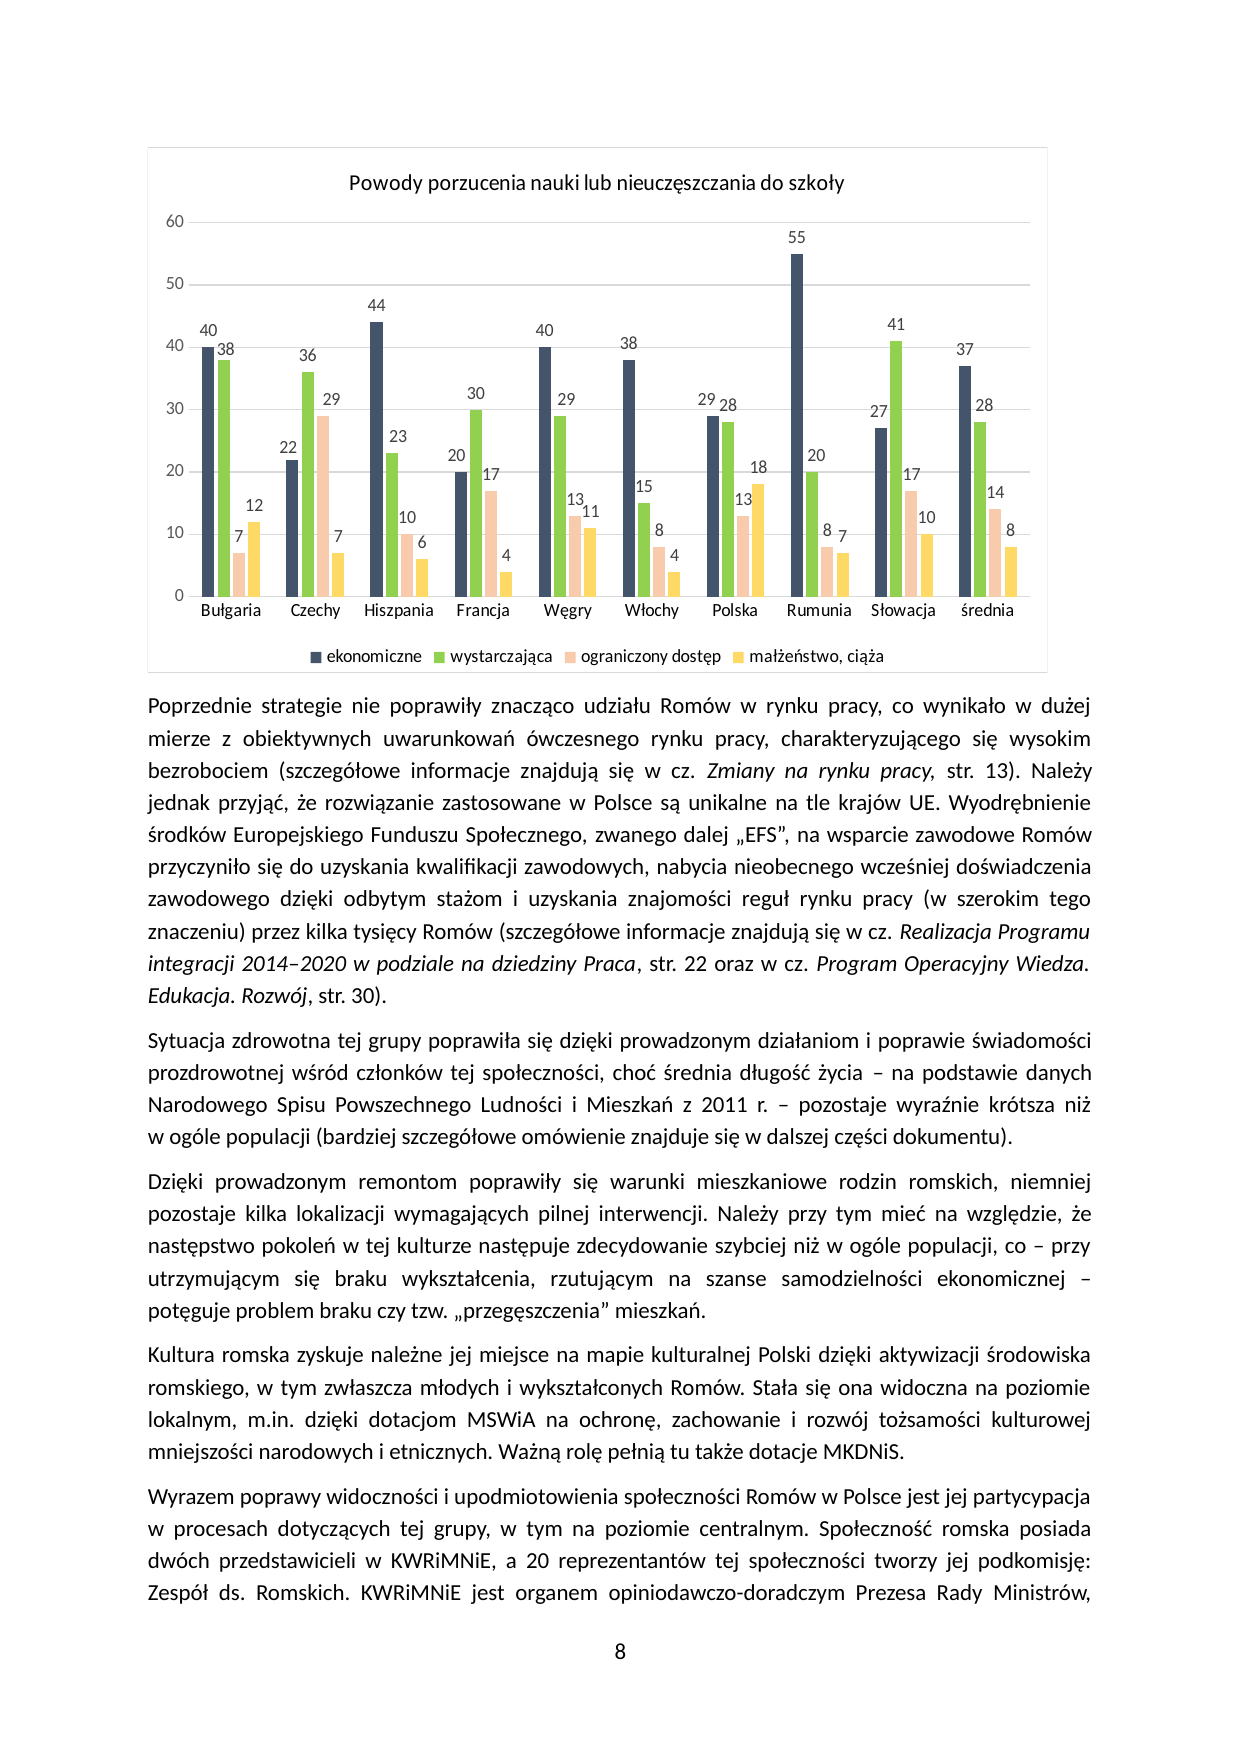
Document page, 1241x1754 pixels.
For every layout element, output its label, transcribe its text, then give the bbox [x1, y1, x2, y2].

text Kultura romska zyskuje należne jej miejsce na mapie kulturalnej Polski dzięki aktywizacji środowiska romskiego, w tym zwłaszcza młodych i wykształconych Romów. Stała się ona widoczna na poziomie lokalnym, m.in. dzięki dotacjom MSWiA na ochronę, zachowanie i rozwój tożsamości kulturowej mniejszości narodowych i etnicznych. Ważną rolę pełnią tu także dotacje MKDNiS. [148, 1341, 1093, 1465]
text Dzięki prowadzonym remontom poprawiły się warunki mieszkaniowe rodzin romskich, niemniej pozostaje kilka lokalizacji wymagających pilnej interwencji. Należy przy tym mieć na względzie, że następstwo pokoleń w tej kulturze następuje zdecydowanie szybciej niż w ogóle populacji, co – przy utrzymującym się braku wykształcenia, rzutującym na szanse samodzielności ekonomicznej – potęguje problem braku czy tzw. „przegęszczenia” mieszkań. [148, 1167, 1093, 1324]
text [148, 1482, 1093, 1606]
text Sytuacja zdrowotna tej grupy poprawiła się dzięki prowadzonym działaniom i poprawie świadomości prozdrowotnej wśród członków tej społeczności, choć średnia długość życia – na podstawie danych Narodowego Spisu Powszechnego Ludności i Mieszkań z 2011 r. – pozostaje wyraźnie krótsza niż w ogóle populacji (bardziej szczegółowe omówienie znajduje się w dalszej części dokumentu). [148, 1026, 1093, 1150]
text Poprzednie strategie nie poprawiły znacząco udziału Romów w rynku pracy, co wynikało w dużej mierze z obiektywnych uwarunkowań ówczesnego rynku pracy, charakteryzującego się wysokim bezrobociem (szczegółowe informacje znajdują się w cz. Zmiany na rynku pracy, str. 13). Należy jednak przyjąć, że rozwiązanie zastosowane w Polsce są unikalne na tle krajów UE. Wyodrębnienie środków Europejskiego Funduszu Społecznego, zwanego dalej „EFS”, na wsparcie zawodowe Romów przyczyniło się do uzyskania kwalifikacji zawodowych, nabycia nieobecnego wcześniej doświadczenia zawodowego dzięki odbytym stażom i uzyskania znajomości reguł rynku pracy (w szerokim tego znaczeniu) przez kilka tysięcy Romów (szczegółowe informacje znajdują się w cz. Realizacja Programu integracji 2014–2020 w podziale na dziedziny Praca, str. 22 oraz w cz. Program Operacyjny Wiedza. Edukacja. Rozwój, str. 30). [148, 691, 1093, 1009]
